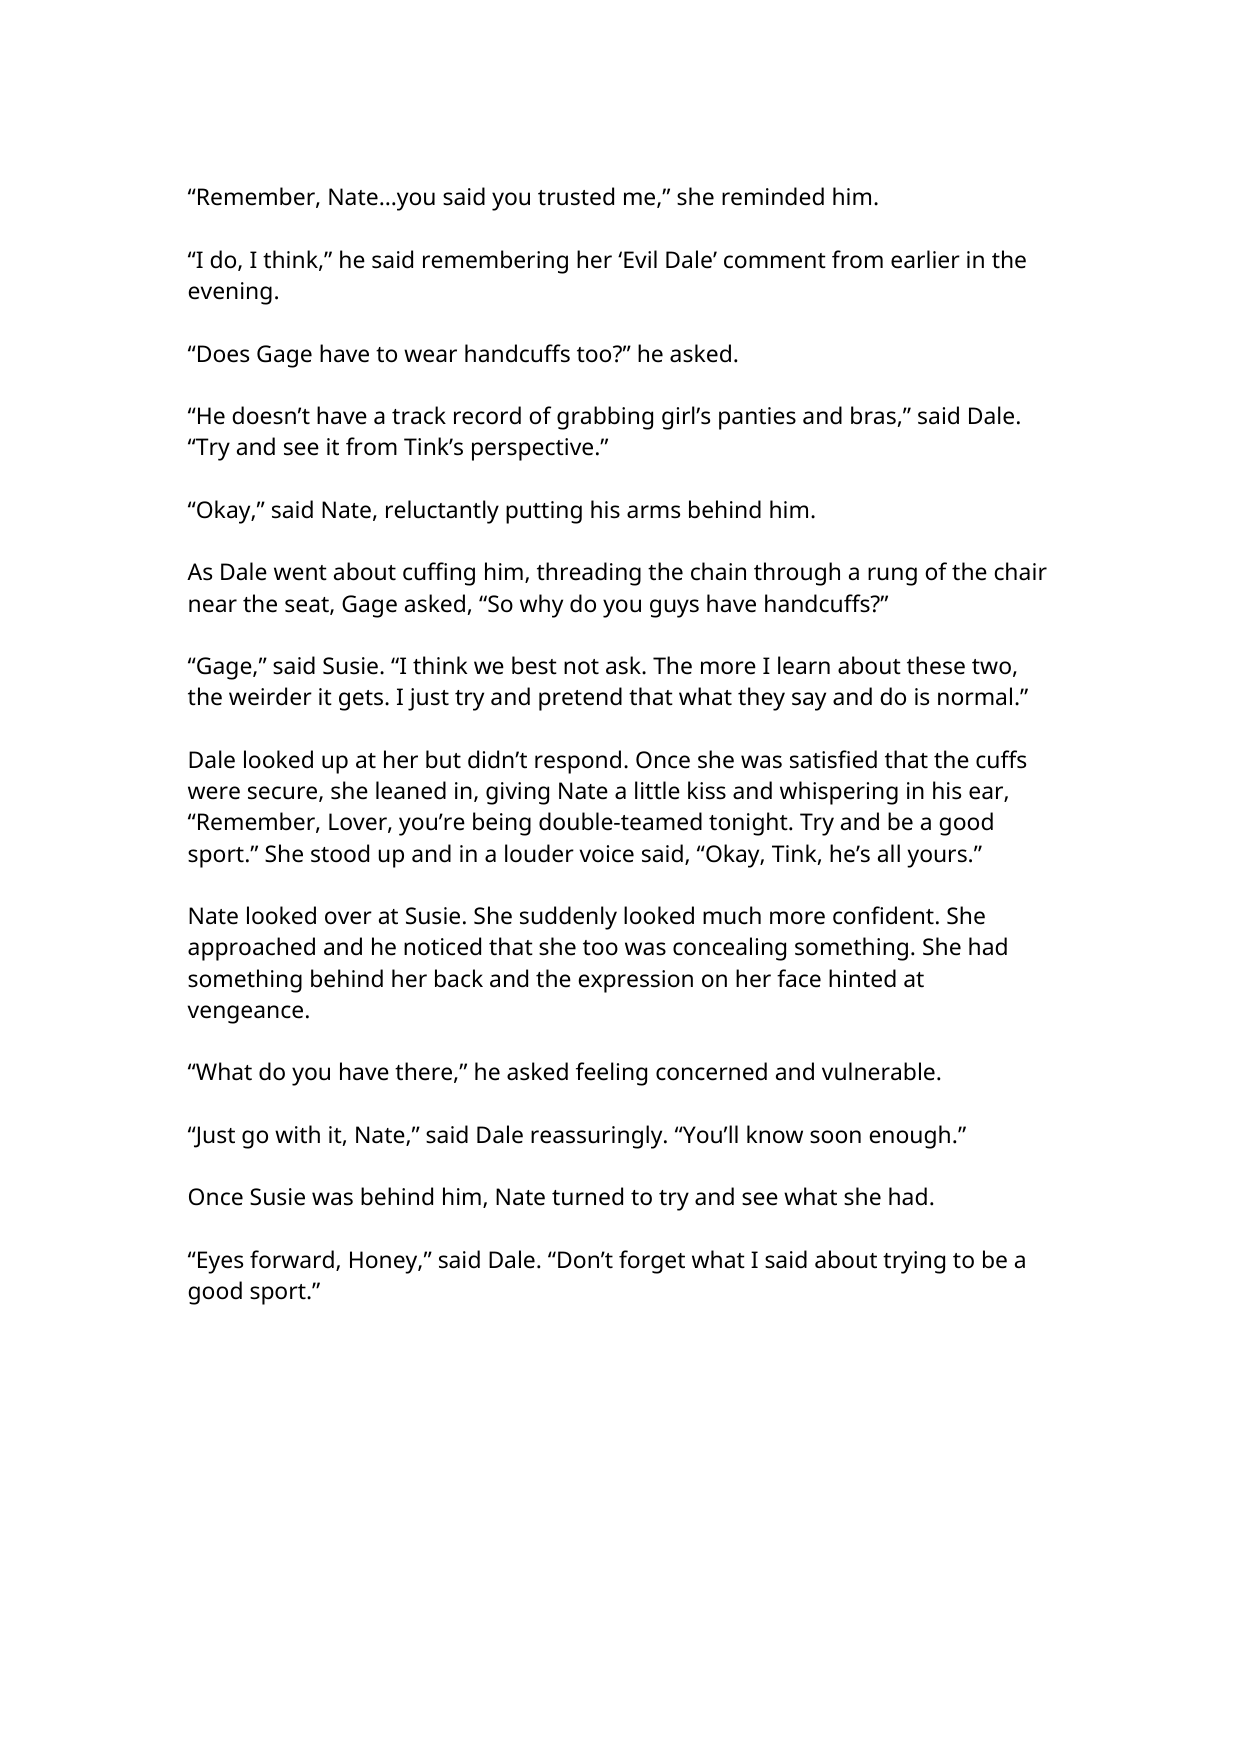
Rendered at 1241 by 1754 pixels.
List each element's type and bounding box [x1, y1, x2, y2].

text [187, 150, 1053, 1306]
